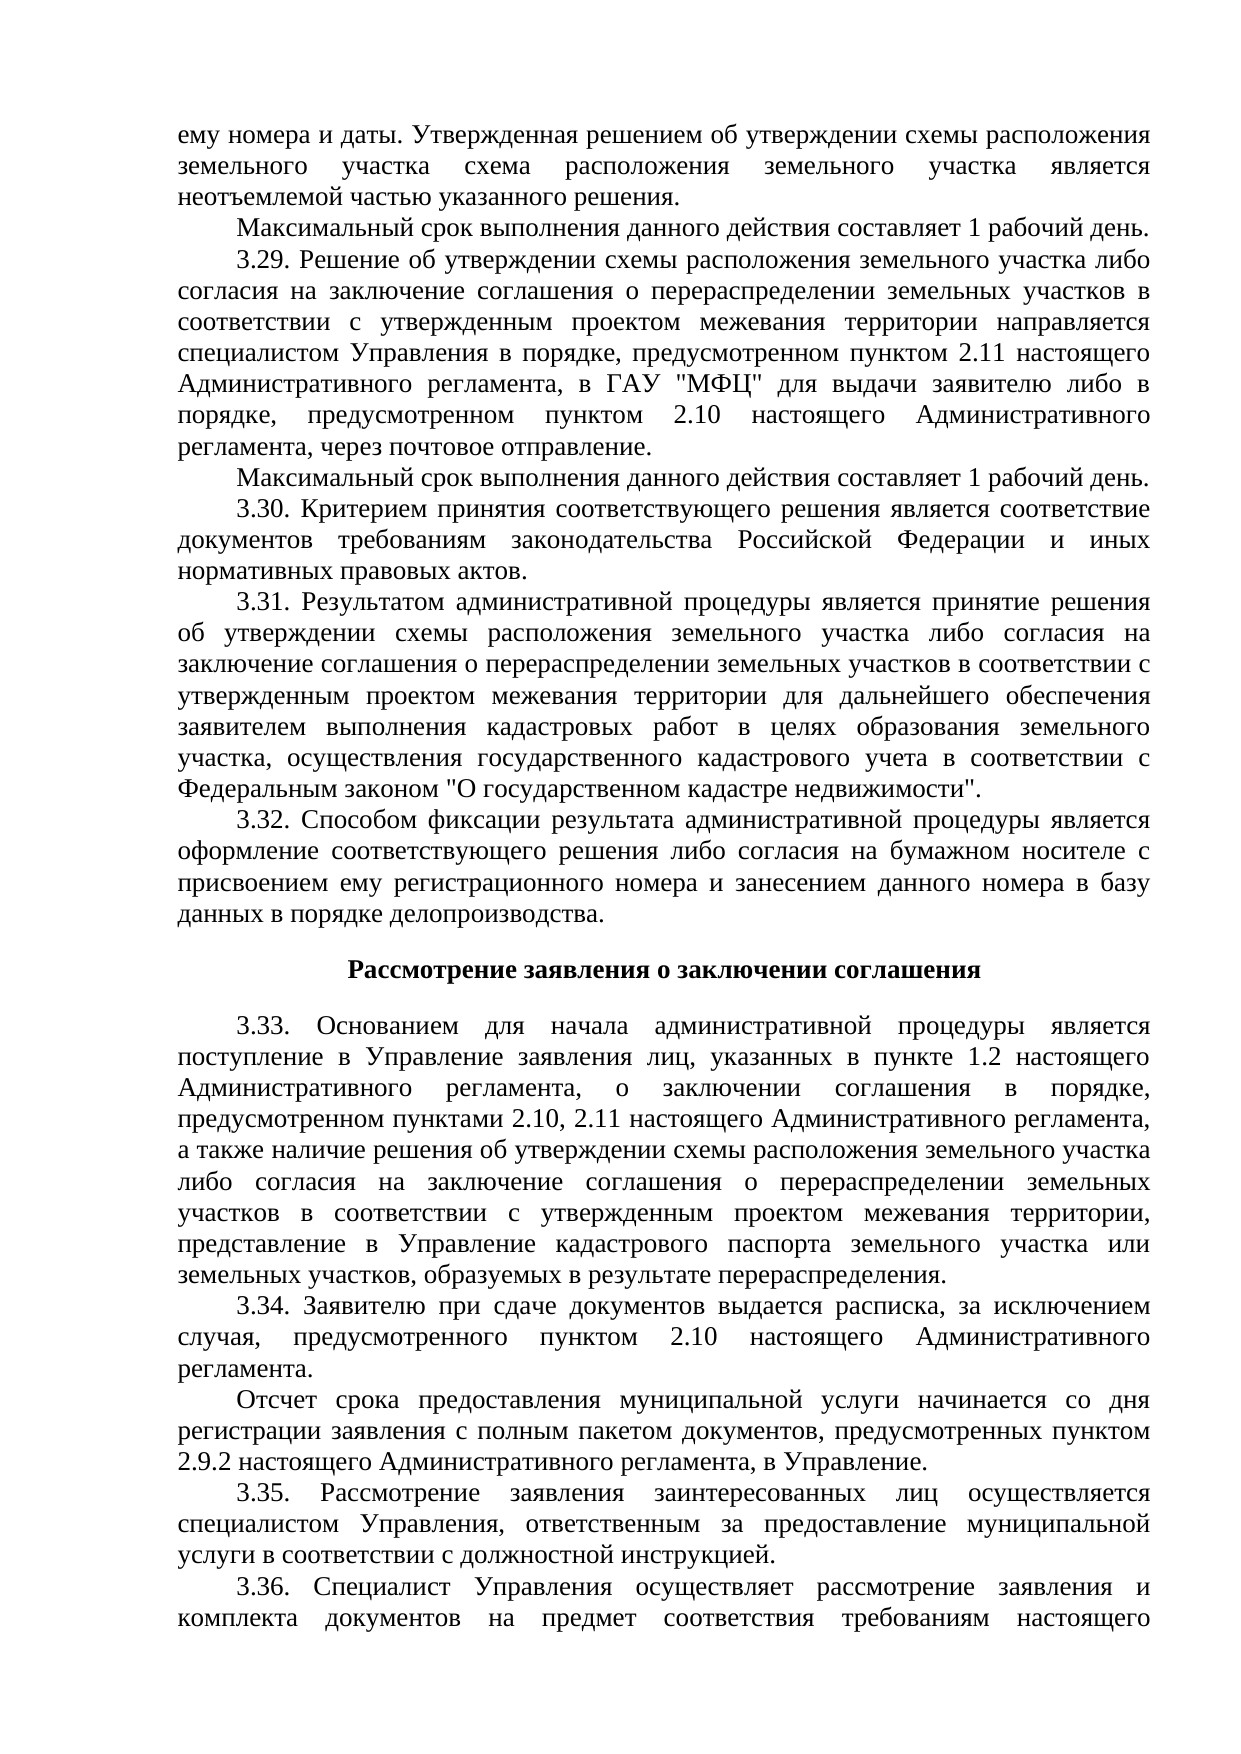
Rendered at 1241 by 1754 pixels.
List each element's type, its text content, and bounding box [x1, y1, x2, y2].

text 3.29. Решение об утверждении схемы расположения земельного участка либо согласия на заключение соглашения о перераспределении земельных участков в соответствии с утвержденным проектом межевания территории направляется специалистом Управления в порядке, предусмотренном пунктом 2.11 настоящего Административного регламента, в ГАУ "МФЦ" для выдачи заявителю либо в порядке, предусмотренном пунктом 2.10 настоящего Административного регламента, через почтовое отправление. [177, 243, 1152, 461]
text Рассмотрение заявления о заключении соглашения [177, 953, 1152, 984]
text Максимальный срок выполнения данного действия составляет 1 рабочий день. [177, 212, 1152, 243]
text 3.32. Способом фиксации результата административной процедуры является оформление соответствующего решения либо согласия на бумажном носителе с присвоением ему регистрационного номера и занесением данного номера в базу данных в порядке делопроизводства. [177, 803, 1152, 928]
text 3.34. Заявителю при сдаче документов выдается расписка, за исключением случая, предусмотренного пунктом 2.10 настоящего Административного регламента. [177, 1289, 1152, 1383]
text 3.35. Рассмотрение заявления заинтересованных лиц осуществляется специалистом Управления, ответственным за предоставление муниципальной услуги в соответствии с должностной инструкцией. [177, 1476, 1152, 1570]
text 3.31. Результатом административной процедуры является принятие решения об утверждении схемы расположения земельного участка либо согласия на заключение соглашения о перераспределении земельных участков в соответствии с утвержденным проектом межевания территории для дальнейшего обеспечения заявителем выполнения кадастровых работ в целях образования земельного участка, осуществления государственного кадастрового учета в соответствии с Федеральным законом "О государственном кадастре недвижимости". [177, 585, 1152, 803]
text Отсчет срока предоставления муниципальной услуги начинается со дня регистрации заявления с полным пакетом документов, предусмотренных пунктом 2.9.2 настоящего Административного регламента, в Управление. [177, 1383, 1152, 1476]
text 3.30. Критерием принятия соответствующего решения является соответствие документов требованиям законодательства Российской Федерации и иных нормативных правовых актов. [177, 492, 1152, 585]
text Максимальный срок выполнения данного действия составляет 1 рабочий день. [177, 461, 1152, 492]
text 3.33. Основанием для начала административной процедуры является поступление в Управление заявления лиц, указанных в пункте 1.2 настоящего Административного регламента, о заключении соглашения в порядке, предусмотренном пунктами 2.10, 2.11 настоящего Административного регламента, а также наличие решения об утверждении схемы расположения земельного участка либо согласия на заключение соглашения о перераспределении земельных участков в соответствии с утвержденным проектом межевания территории, представление в Управление кадастрового паспорта земельного участка или земельных участков, образуемых в результате перераспределения. [177, 1009, 1152, 1289]
